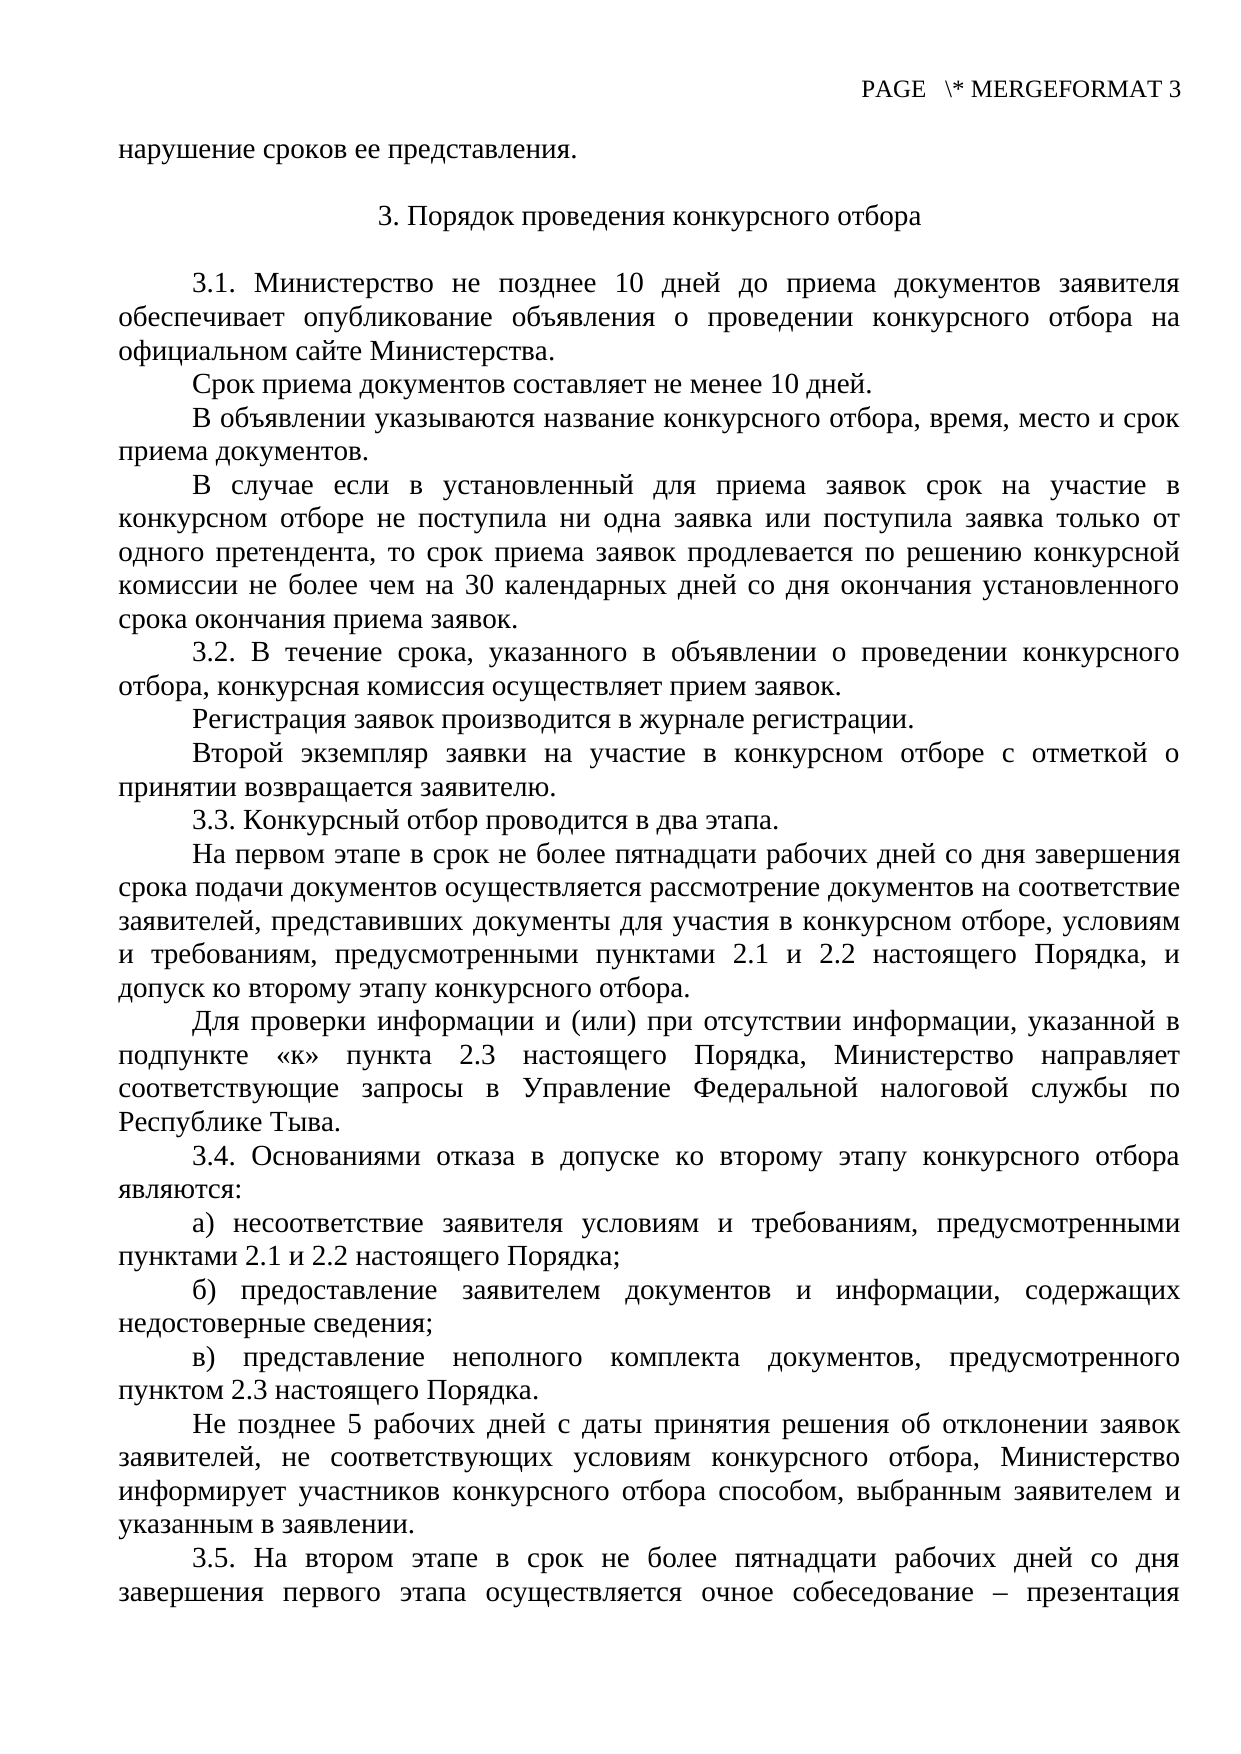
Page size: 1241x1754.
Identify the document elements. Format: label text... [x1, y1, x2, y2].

text б) предоставление заявителем документов и информации, содержащих недостоверные сведения; [118, 1272, 1181, 1339]
text На первом этапе в срок не более пятнадцати рабочих дней со дня завершения срока подачи документов осуществляется рассмотрение документов на соответствие заявителей, представивших документы для участия в конкурсном отборе, условиям и требованиям, предусмотренными пунктами 2.1 и 2.2 настоящего Порядка, и допуск ко второму этапу конкурсного отбора. [118, 836, 1181, 1003]
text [118, 1540, 1181, 1607]
text Второй экземпляр заявки на участие в конкурсном отборе с отметкой о принятии возвращается заявителю. [118, 735, 1181, 802]
text Срок приема документов составляет не менее 10 дней. [118, 366, 1181, 400]
text Для проверки информации и (или) при отсутствии информации, указанной в подпункте «к» пункта 2.3 настоящего Порядка, Министерство направляет соответствующие запросы в Управление Федеральной налоговой службы по Республике Тыва. [118, 1003, 1181, 1138]
text 3.1. Министерство не позднее 10 дней до приема документов заявителя обеспечивает опубликование объявления о проведении конкурсного отбора на официальном сайте Министерства. [118, 266, 1181, 366]
text 3. Порядок проведения конкурсного отбора [118, 198, 1181, 232]
text Регистрация заявок производится в журнале регистрации. [118, 702, 1181, 735]
text В случае если в установленный для приема заявок срок на участие в конкурсном отборе не поступила ни одна заявка или поступила заявка только от одного претендента, то срок приема заявок продлевается по решению конкурсной комиссии не более чем на 30 календарных дней со дня окончания установленного срока окончания приема заявок. [118, 467, 1181, 634]
text Не позднее 5 рабочих дней с даты принятия решения об отклонении заявок заявителей, не соответствующих условиям конкурсного отбора, Министерство информирует участников конкурсного отбора способом, выбранным заявителем и указанным в заявлении. [118, 1406, 1181, 1540]
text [118, 131, 1181, 165]
text в) представление неполного комплекта документов, предусмотренного пунктом 2.3 настоящего Порядка. [118, 1339, 1181, 1406]
text 3.2. В течение срока, указанного в объявлении о проведении конкурсного отбора, конкурсная комиссия осуществляет прием заявок. [118, 634, 1181, 702]
text В объявлении указываются название конкурсного отбора, время, место и срок приема документов. [118, 400, 1181, 467]
text 3.3. Конкурсный отбор проводится в два этапа. [118, 802, 1181, 836]
text а) несоответствие заявителя условиям и требованиям, предусмотренными пунктами 2.1 и 2.2 настоящего Порядка; [118, 1205, 1181, 1272]
text 3.4. Основаниями отказа в допуске ко второму этапу конкурсного отбора являются: [118, 1138, 1181, 1205]
